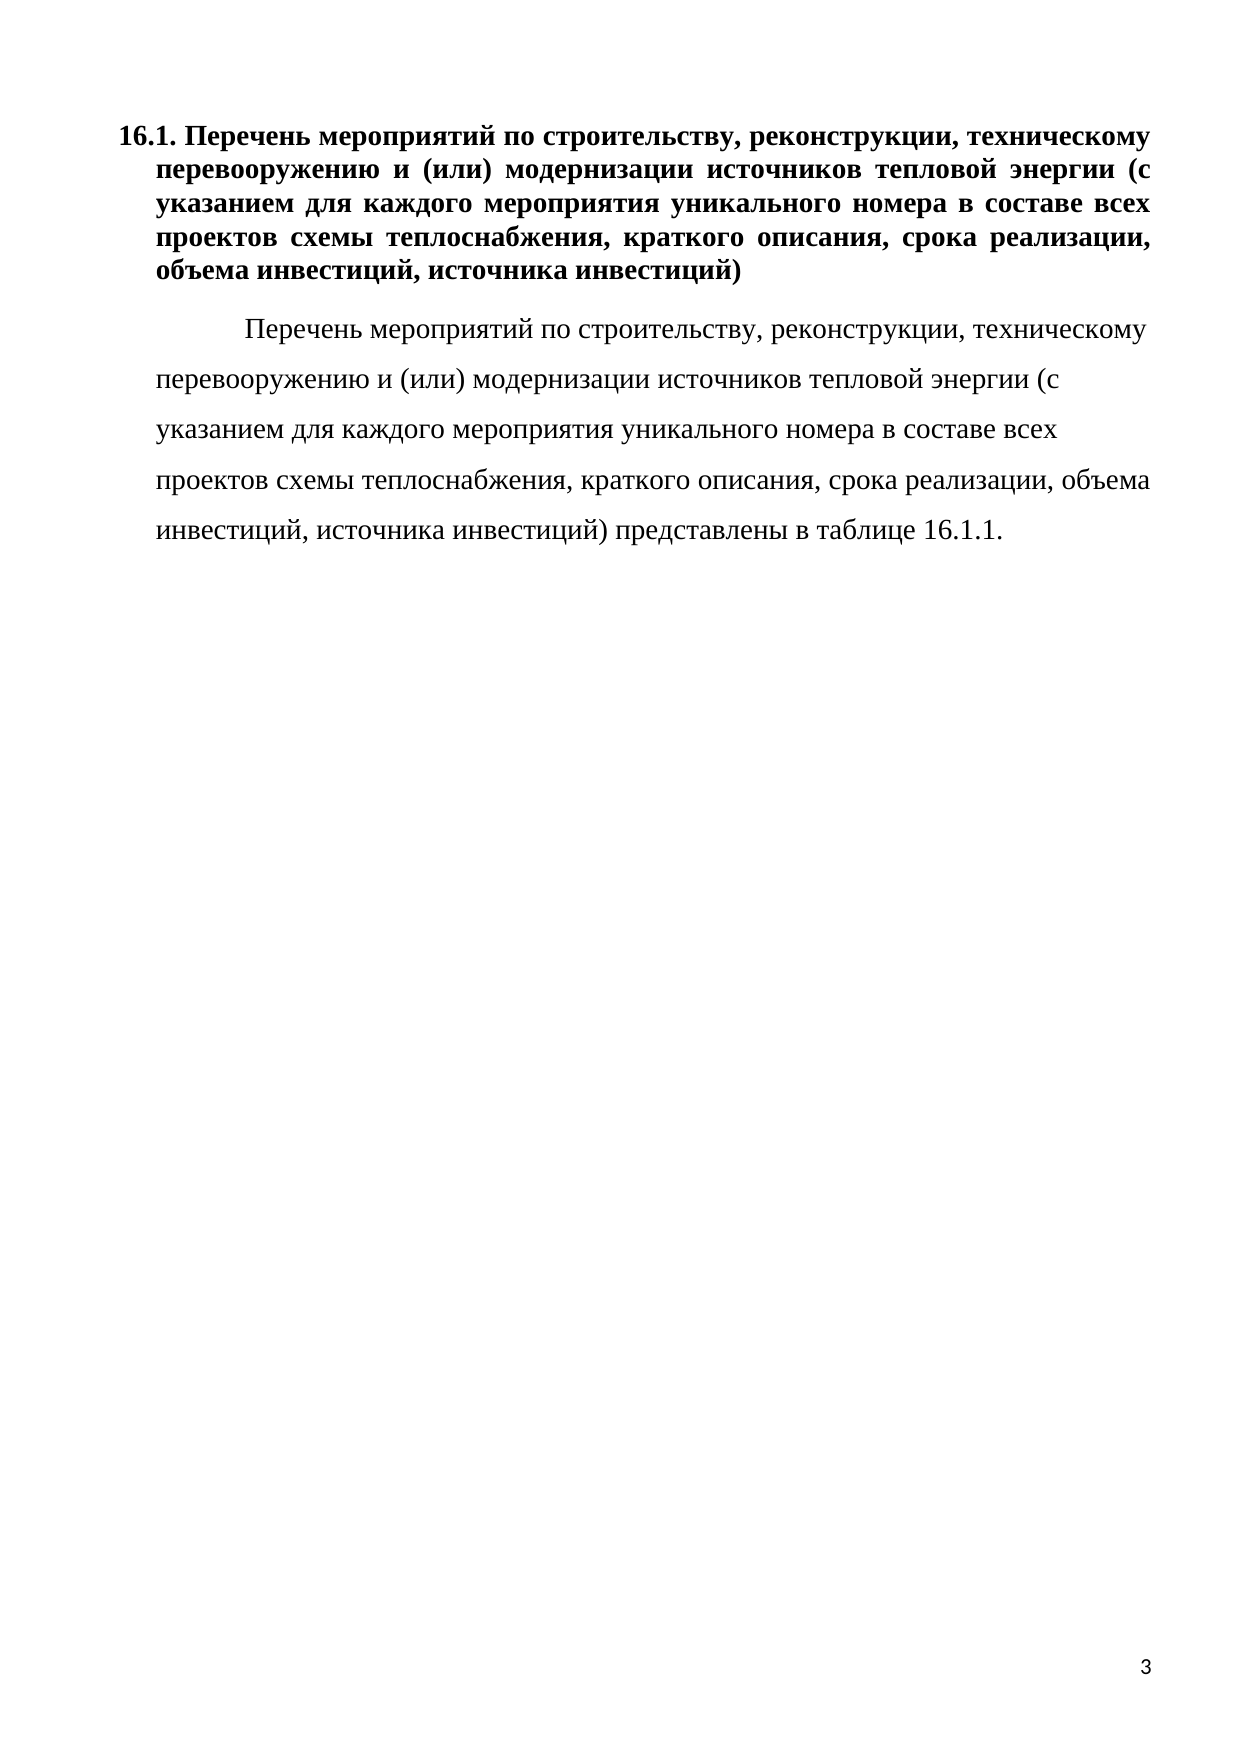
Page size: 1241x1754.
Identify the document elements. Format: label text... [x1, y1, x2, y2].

subtitle 16.1. Перечень мероприятий по строительству, реконструкции, техническому перевооружению и (или) модернизации источников тепловой энергии (с указанием для каждого мероприятия уникального номера в составе всех проектов схемы теплоснабжения, краткого описания, срока реализации, объема инвестиций, источника инвестиций) [118, 118, 1152, 286]
text Перечень мероприятий по строительству, реконструкции, техническому перевооружению и (или) модернизации источников тепловой энергии (с указанием для каждого мероприятия уникального номера в составе всех проектов схемы теплоснабжения, краткого описания, срока реализации, объема инвестиций, источника инвестиций) представлены в таблице 16.1.1. [156, 311, 1152, 546]
